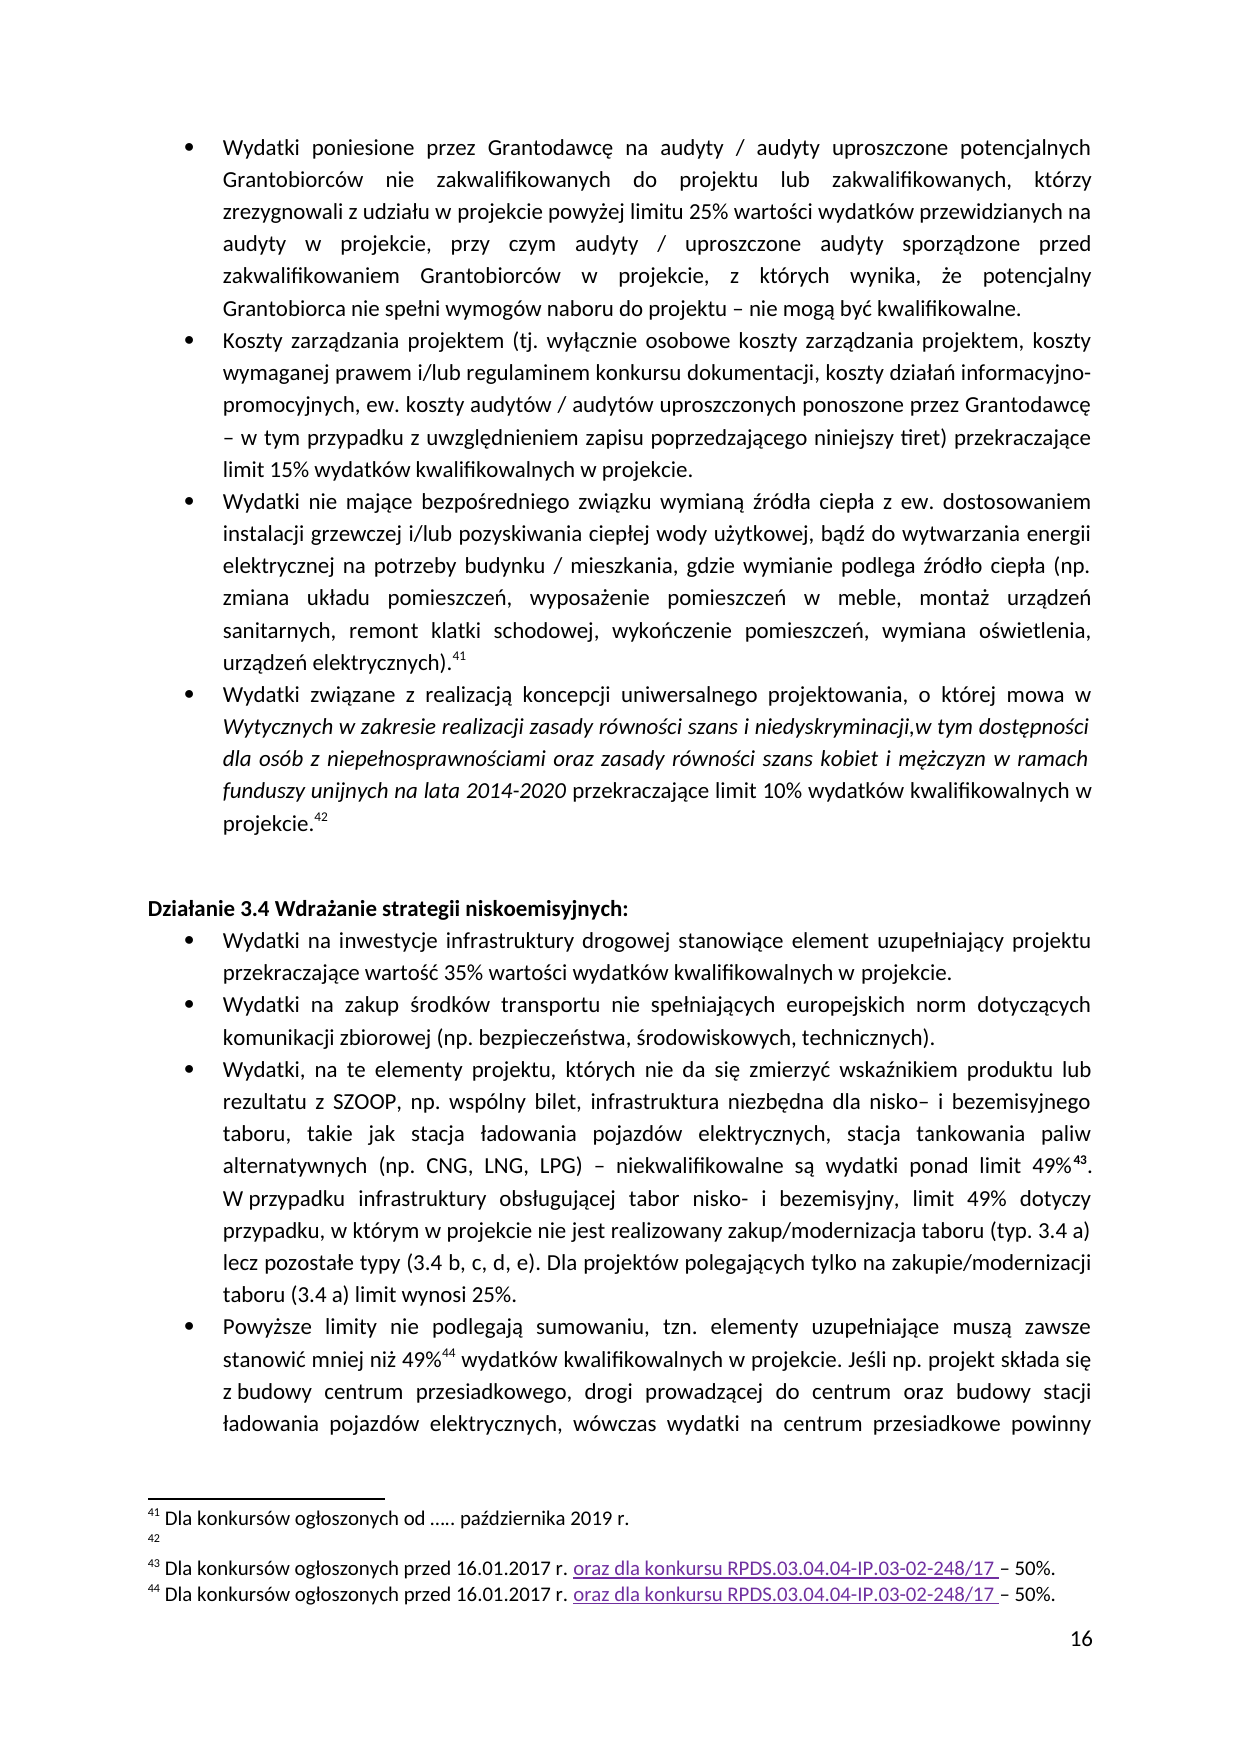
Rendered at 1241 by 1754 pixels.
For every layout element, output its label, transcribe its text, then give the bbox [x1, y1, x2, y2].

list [185, 1312, 1093, 1437]
list Wydatki poniesione przez Grantodawcę na audyty / audyty uproszczone potencjalnych Grantobiorców nie zakwalifikowanych do projektu lub zakwalifikowanych, którzy zrezygnowali z udziału w projekcie powyżej limitu 25% wartości wydatków przewidzianych na audyty w projekcie, przy czym audyty / uproszczone audyty sporządzone przed zakwalifikowaniem Grantobiorców w projekcie, z których wynika, że potencjalny Grantobiorca nie spełni wymogów naboru do projektu – nie mogą być kwalifikowalne. [185, 133, 1093, 322]
list Wydatki na zakup środków transportu nie spełniających europejskich norm dotyczących komunikacji zbiorowej (np. bezpieczeństwa, środowiskowych, technicznych). [185, 991, 1093, 1051]
list Wydatki na inwestycje infrastruktury drogowej stanowiące element uzupełniający projektu przekraczające wartość 35% wartości wydatków kwalifikowalnych w projekcie. [185, 926, 1093, 986]
text Działanie 3.4 Wdrażanie strategii niskoemisyjnych: [148, 894, 1093, 922]
list Wydatki związane z realizacją koncepcji uniwersalnego projektowania, o której mowa w Wytycznych w zakresie realizacji zasady równości szans i niedyskryminacji,w tym dostępności dla osób z niepełnosprawnościami oraz zasady równości szans kobiet i mężczyzn w ramach funduszy unijnych na lata 2014-2020 przekraczające limit 10% wydatków kwalifikowalnych w projekcie. [185, 680, 1093, 837]
list Wydatki nie mające bezpośredniego związku wymianą źródła ciepła z ew. dostosowaniem instalacji grzewczej i/lub pozyskiwania ciepłej wody użytkowej, bądź do wytwarzania energii elektrycznej na potrzeby budynku / mieszkania, gdzie wymianie podlega źródło ciepła (np. zmiana układu pomieszczeń, wyposażenie pomieszczeń w meble, montaż urządzeń sanitarnych, remont klatki schodowej, wykończenie pomieszczeń, wymiana oświetlenia, urządzeń elektrycznych). [185, 487, 1093, 676]
list Koszty zarządzania projektem (tj. wyłącznie osobowe koszty zarządzania projektem, koszty wymaganej prawem i/lub regulaminem konkursu dokumentacji, koszty działań informacyjno-promocyjnych, ew. koszty audytów / audytów uproszczonych ponoszone przez Grantodawcę – w tym przypadku z uwzględnieniem zapisu poprzedzającego niniejszy tiret) przekraczające limit 15% wydatków kwalifikowalnych w projekcie. [185, 326, 1093, 483]
list Wydatki, na te elementy projektu, których nie da się zmierzyć wskaźnikiem produktu lub rezultatu z SZOOP, np. wspólny bilet, infrastruktura niezbędna dla nisko– i bezemisyjnego taboru, takie jak stacja ładowania pojazdów elektrycznych, stacja tankowania paliw alternatywnych (np. CNG, LNG, LPG) – niekwalifikowalne są wydatki ponad limit 49%. W przypadku infrastruktury obsługującej tabor nisko- i bezemisyjny, limit 49% dotyczy przypadku, w którym w projekcie nie jest realizowany zakup/modernizacja taboru (typ. 3.4 a) lecz pozostałe typy (3.4 b, c, d, e). Dla projektów polegających tylko na zakupie/modernizacji taboru (3.4 a) limit wynosi 25%. [185, 1055, 1093, 1308]
